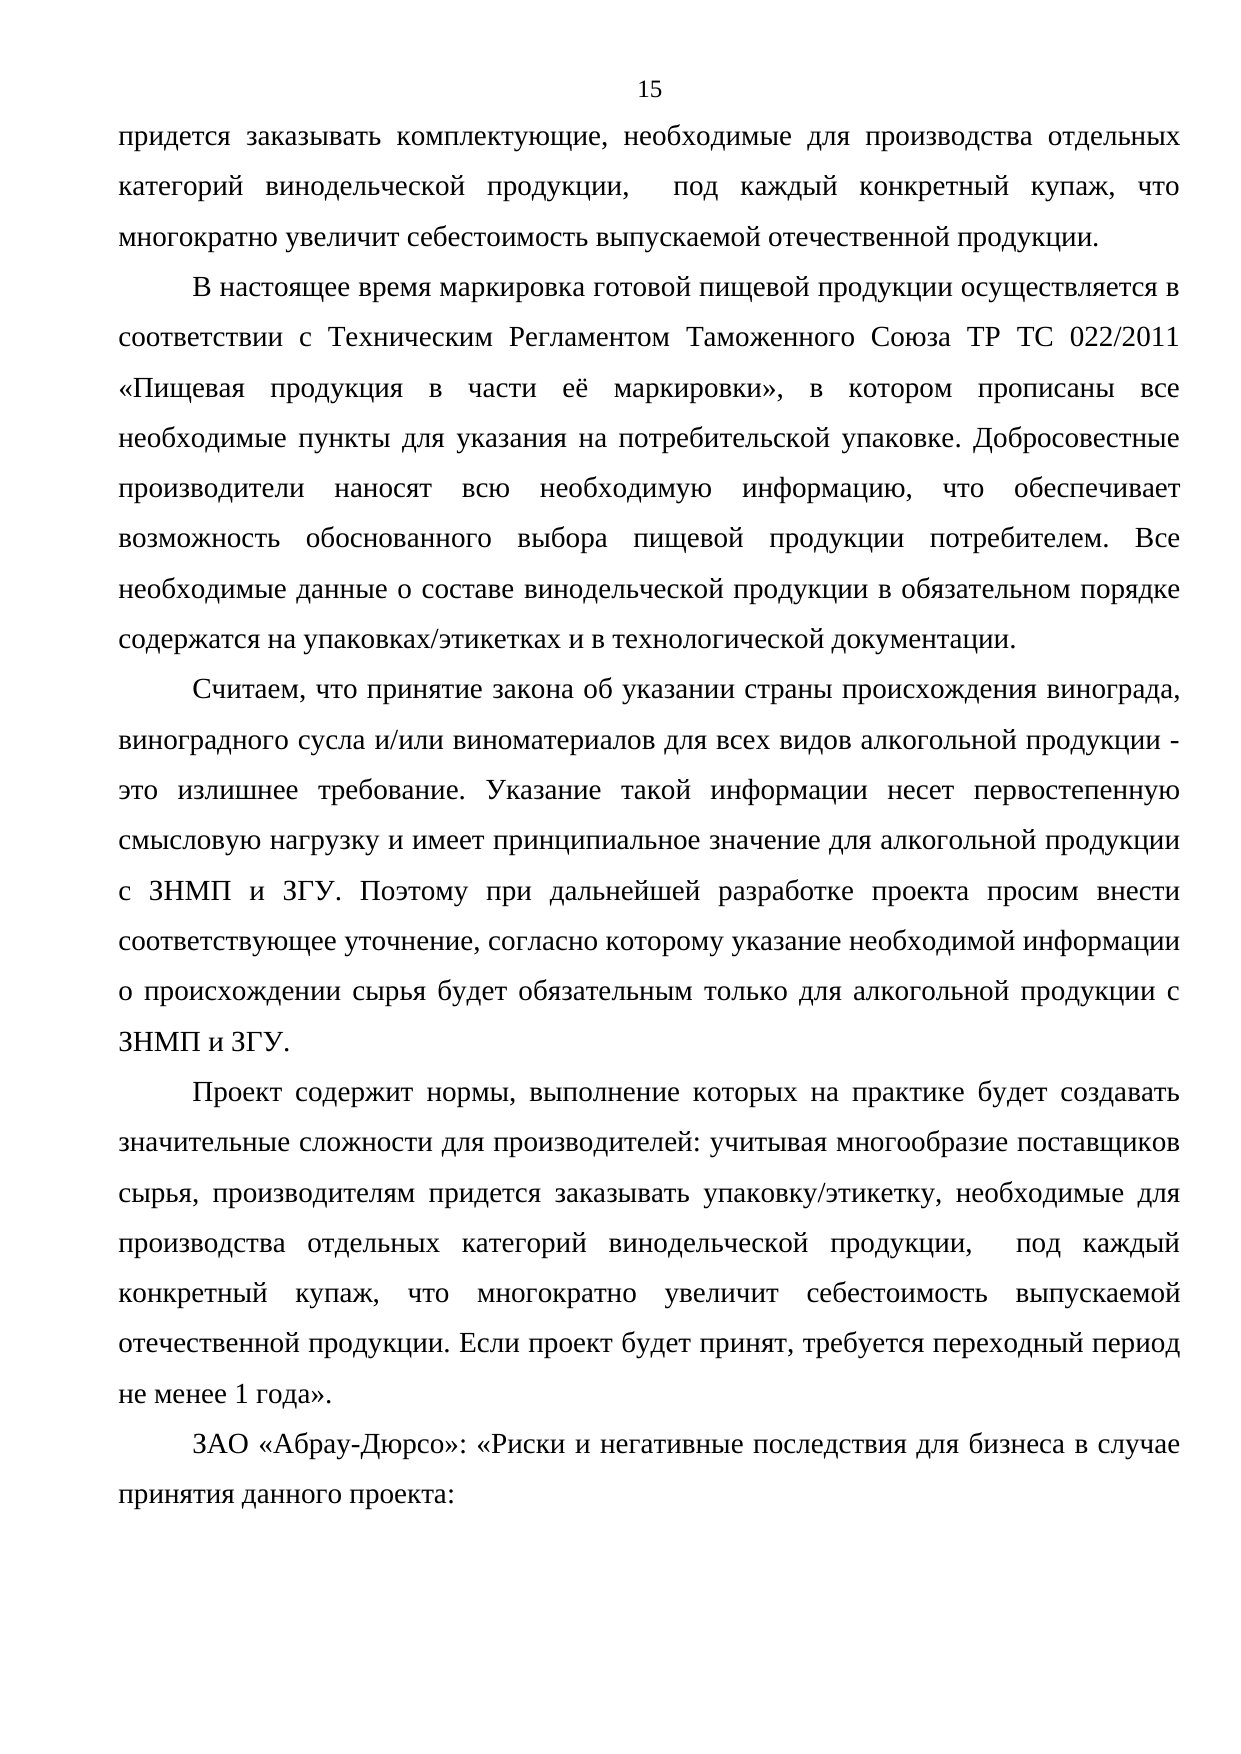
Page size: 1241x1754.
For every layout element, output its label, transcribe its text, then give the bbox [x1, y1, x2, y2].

text Проект содержит нормы, выполнение которых на практике будет создавать значительные сложности для производителей: учитывая многообразие поставщиков сырья, производителям придется заказывать упаковку/этикетку, необходимые для производства отдельных категорий винодельческой продукции, под каждый конкретный купаж, что многократно увеличит себестоимость выпускаемой отечественной продукции. Если проект будет принят, требуется переходный период не менее 1 года». [118, 1074, 1181, 1409]
text В настоящее время маркировка готовой пищевой продукции осуществляется в соответствии с Техническим Регламентом Таможенного Союза ТР ТС 022/2011 «Пищевая продукция в части её маркировки», в котором прописаны все необходимые пункты для указания на потребительской упаковке. Добросовестные производители наносят всю необходимую информацию, что обеспечивает возможность обоснованного выбора пищевой продукции потребителем. Все необходимые данные о составе винодельческой продукции в обязательном порядке содержатся на упаковках/этикетках и в технологической документации. [118, 269, 1181, 655]
text Считаем, что принятие закона об указании страны происхождения винограда, виноградного сусла и/или виноматериалов для всех видов алкогольной продукции - это излишнее требование. Указание такой информации несет первостепенную смысловую нагрузку и имеет принципиальное значение для алкогольной продукции с ЗНМП и ЗГУ. Поэтому при дальнейшей разработке проекта просим внести соответствующее уточнение, согласно которому указание необходимой информации о происхождении сырья будет обязательным только для алкогольной продукции с ЗНМП и ЗГУ. [118, 672, 1181, 1057]
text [118, 118, 1181, 252]
text ЗАО «Абрау-Дюрсо»: «Риски и негативные последствия для бизнеса в случае принятия данного проекта: [118, 1426, 1181, 1510]
